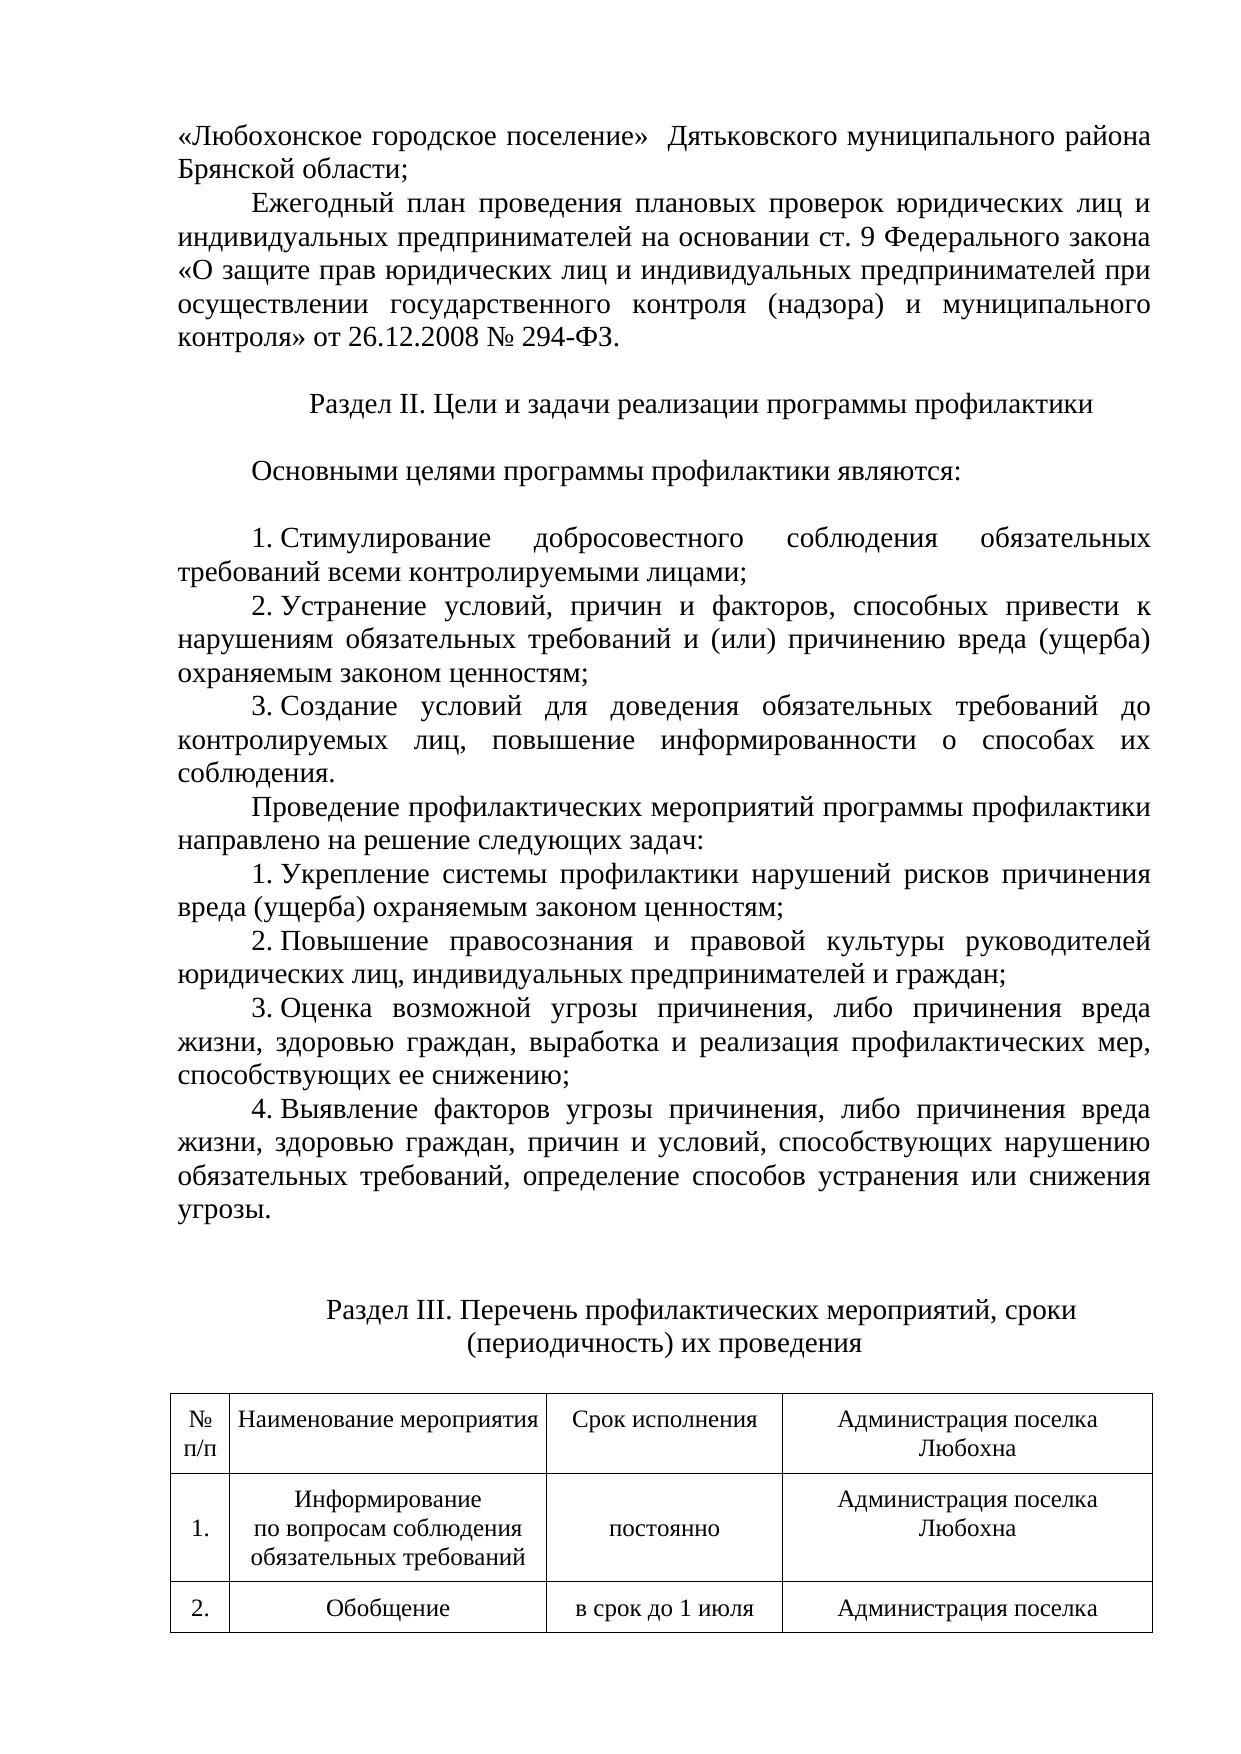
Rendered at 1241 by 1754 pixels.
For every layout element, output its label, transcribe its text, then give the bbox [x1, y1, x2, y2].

list Выявление факторов угрозы причинения, либо причинения вреда жизни, здоровью граждан, причин и условий, способствующих нарушению обязательных требований, определение способов устранения или снижения угрозы. [177, 1091, 1152, 1225]
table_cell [230, 1582, 546, 1632]
text Раздел III. Перечень профилактических мероприятий, сроки (периодичность) их проведения [177, 1292, 1152, 1359]
list Создание условий для доведения обязательных требований до контролируемых лиц, повышение информированности о способах их соблюдения. [177, 688, 1152, 789]
table_header Наименование мероприятия [230, 1394, 546, 1472]
table_header Срок исполнения [547, 1394, 782, 1472]
table_cell 1. [171, 1474, 229, 1581]
table_cell Администрация поселка Любохна [783, 1474, 1152, 1581]
table_cell постоянно [547, 1474, 782, 1581]
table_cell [547, 1582, 782, 1632]
text Ежегодный план проведения плановых проверок юридических лиц и индивидуальных предпринимателей на основании ст. 9 Федерального закона «О защите прав юридических лиц и индивидуальных предпринимателей при осуществлении государственного контроля (надзора) и муниципального контроля» от 26.12.2008 № 294-ФЗ. [177, 185, 1152, 353]
list Стимулирование добросовестного соблюдения обязательных требований всеми контролируемыми лицами; [177, 521, 1152, 588]
list Оценка возможной угрозы причинения, либо причинения вреда жизни, здоровью граждан, выработка и реализация профилактических мер, способствующих ее снижению; [177, 990, 1152, 1091]
list Укрепление системы профилактики нарушений рисков причинения вреда (ущерба) охраняемым законом ценностям; [177, 856, 1152, 923]
table_cell Информирование по вопросам соблюдения обязательных требований [230, 1474, 546, 1581]
table_cell 2. [171, 1582, 229, 1632]
text Раздел II. Цели и задачи реализации программы профилактики [177, 386, 1152, 420]
text Проведение профилактических мероприятий программы профилактики направлено на решение следующих задач: [177, 789, 1152, 856]
list Устранение условий, причин и факторов, способных привести к нарушениям обязательных требований и (или) причинению вреда (ущерба) охраняемым законом ценностям; [177, 588, 1152, 688]
list Повышение правосознания и правовой культуры руководителей юридических лиц, индивидуальных предпринимателей и граждан; [177, 923, 1152, 990]
table_header Администрация поселка Любохна [783, 1394, 1152, 1472]
text Основными целями программы профилактики являются: [177, 453, 1152, 487]
table_header № п/п [171, 1394, 229, 1472]
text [177, 118, 1152, 185]
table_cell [783, 1582, 1152, 1632]
